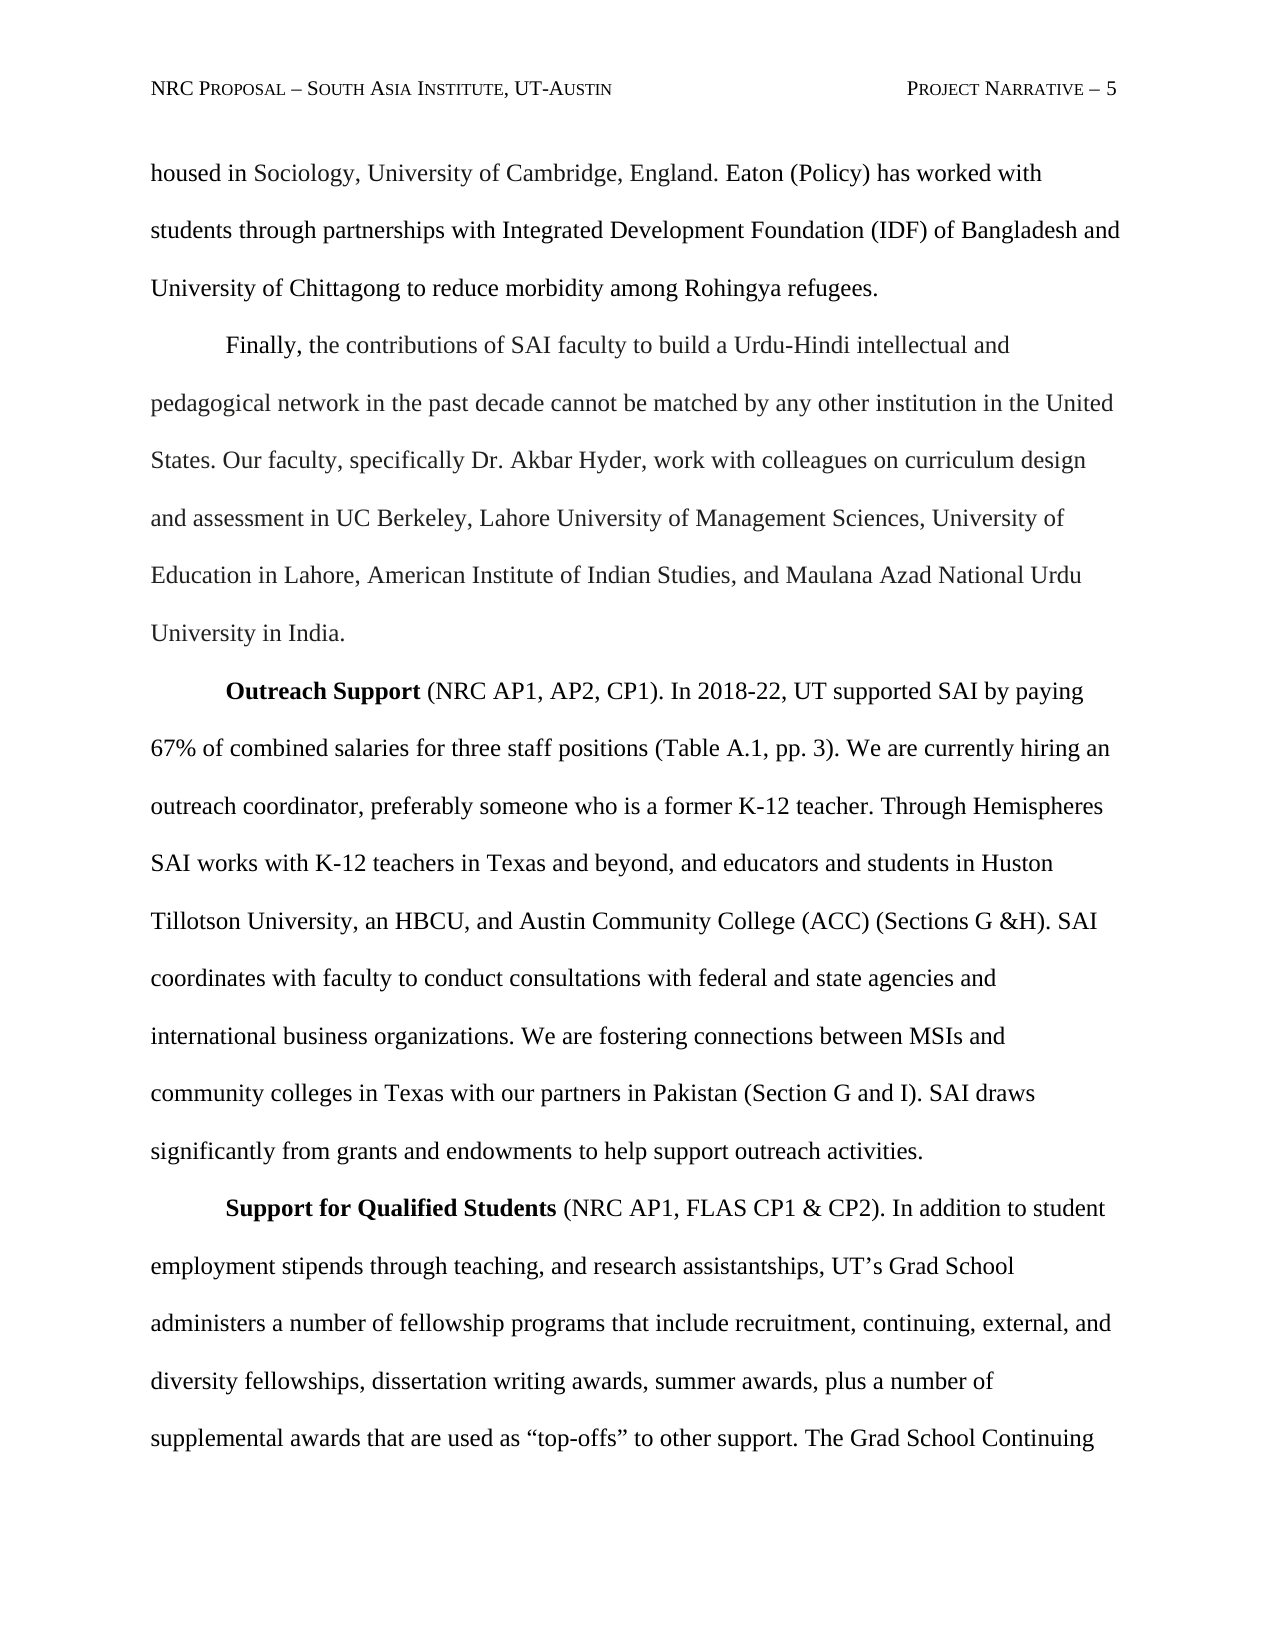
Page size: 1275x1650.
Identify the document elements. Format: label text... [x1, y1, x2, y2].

text Outreach Support (NRC AP1, AP2, CP1). In 2018-22, UT supported SAI by paying 67% of combined salaries for three staff positions (Table A.1, pp. 3). We are currently hiring an outreach coordinator, preferably someone who is a former K-12 teacher. Through Hemispheres SAI works with K-12 teachers in Texas and beyond, and educators and students in Huston Tillotson University, an HBCU, and Austin Community College (ACC) (Sections G &H). SAI coordinates with faculty to conduct consultations with federal and state agencies and international business organizations. We are fostering connections between MSIs and community colleges in Texas with our partners in Pakistan (Section G and I). SAI draws significantly from grants and endowments to help support outreach activities. [150, 676, 1114, 1164]
text Finally, the contributions of SAI faculty to build a Urdu-Hindi intellectual and pedagogical network in the past decade cannot be matched by any other institution in the United States. Our faculty, specifically Dr. Akbar Hyder, work with colleagues on curriculum design and assessment in UC Berkeley, Lahore University of Management Sciences, University of Education in Lahore, American Institute of Indian Studies, and Maulana Azad National Urdu University in India. [150, 331, 1120, 647]
text Support for Qualified Students (NRC AP1, FLAS CP1 & CP2). In addition to student employment stipends through teaching, and research assistantships, UT’s Grad School administers a number of fellowship programs that include recruitment, continuing, external, and diversity fellowships, dissertation writing awards, summer awards, plus a number of supplemental awards that are used as “top-offs” to other support. The Grad School Continuing [150, 1193, 1120, 1452]
text housed in Sociology, University of Cambridge, England. Eaton (Policy) has worked with students through partnerships with Integrated Development Foundation (IDF) of Bangladesh and University of Chittagong to reduce morbidity among Rohingya refugees. [150, 158, 1121, 302]
